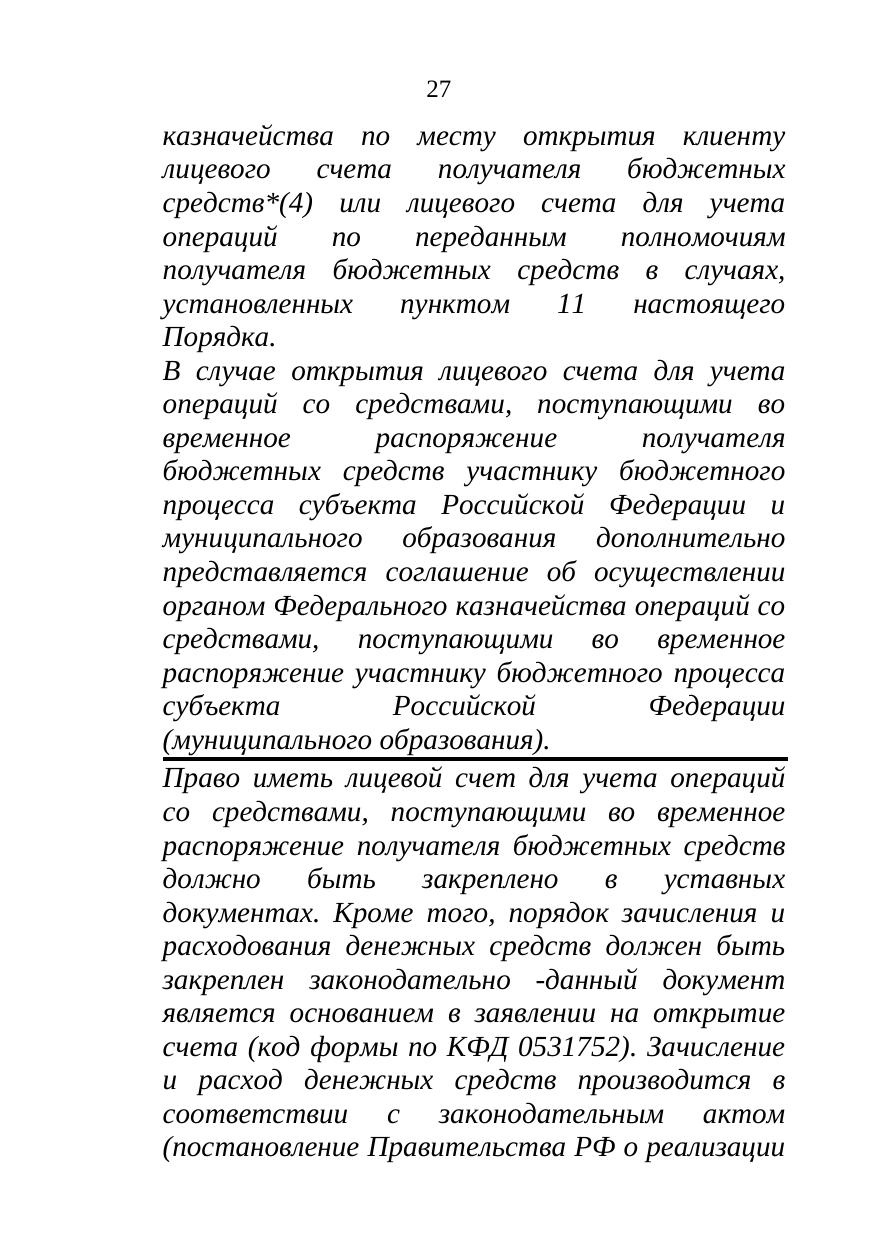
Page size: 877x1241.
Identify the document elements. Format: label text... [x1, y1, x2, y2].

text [162, 118, 788, 353]
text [162, 761, 788, 1163]
text В случае открытия лицевого счета для учета операций со средствами, поступающими во временное распоряжение получателя бюджетных средств участнику бюджетного процесса субъекта Российской Федерации и муниципального образования дополнительно представляется соглашение об осуществлении органом Федерального казначейства операций со средствами, поступающими во временное распоряжение участнику бюджетного процесса субъекта Российской Федерации (муниципального образования). [162, 353, 788, 761]
